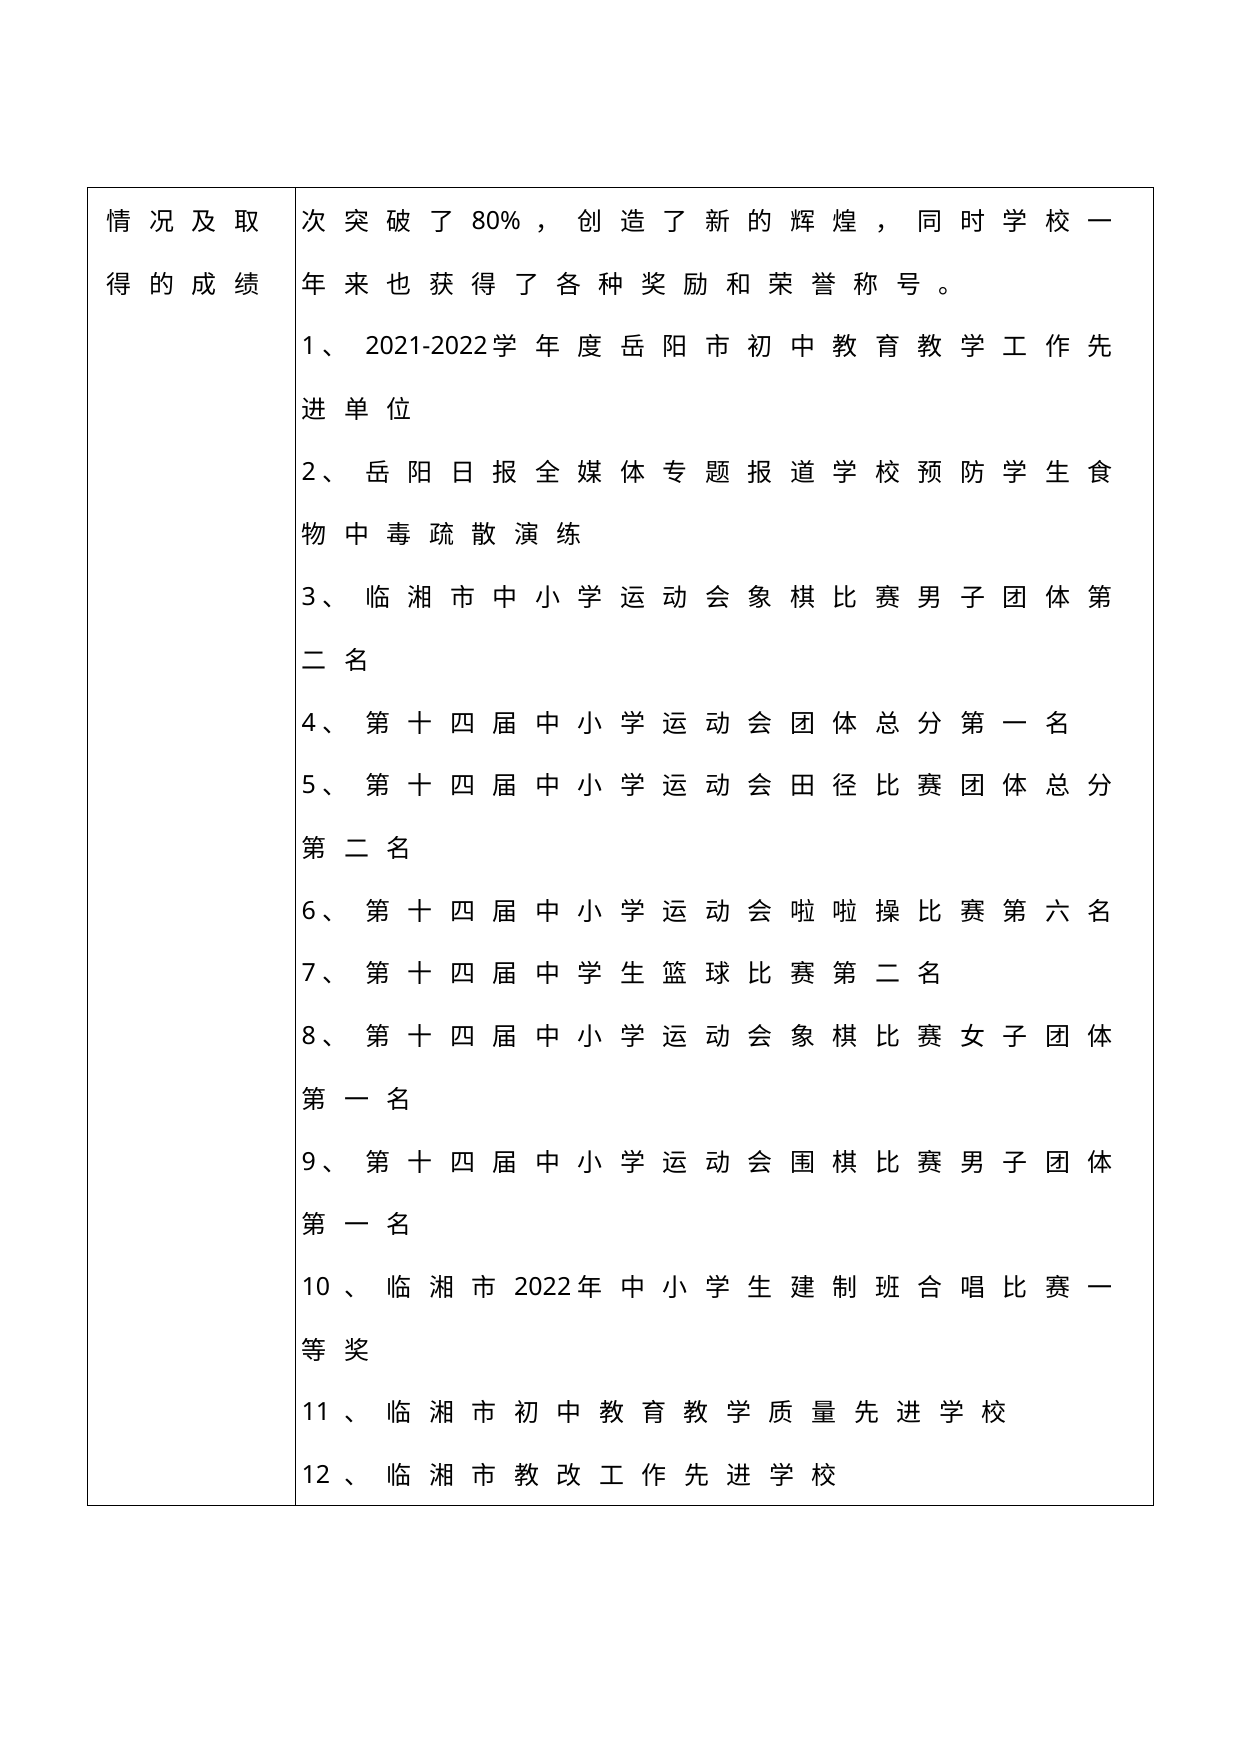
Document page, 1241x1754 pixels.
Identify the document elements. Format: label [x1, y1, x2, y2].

table_cell [296, 188, 1153, 1505]
table_cell [88, 188, 295, 1505]
